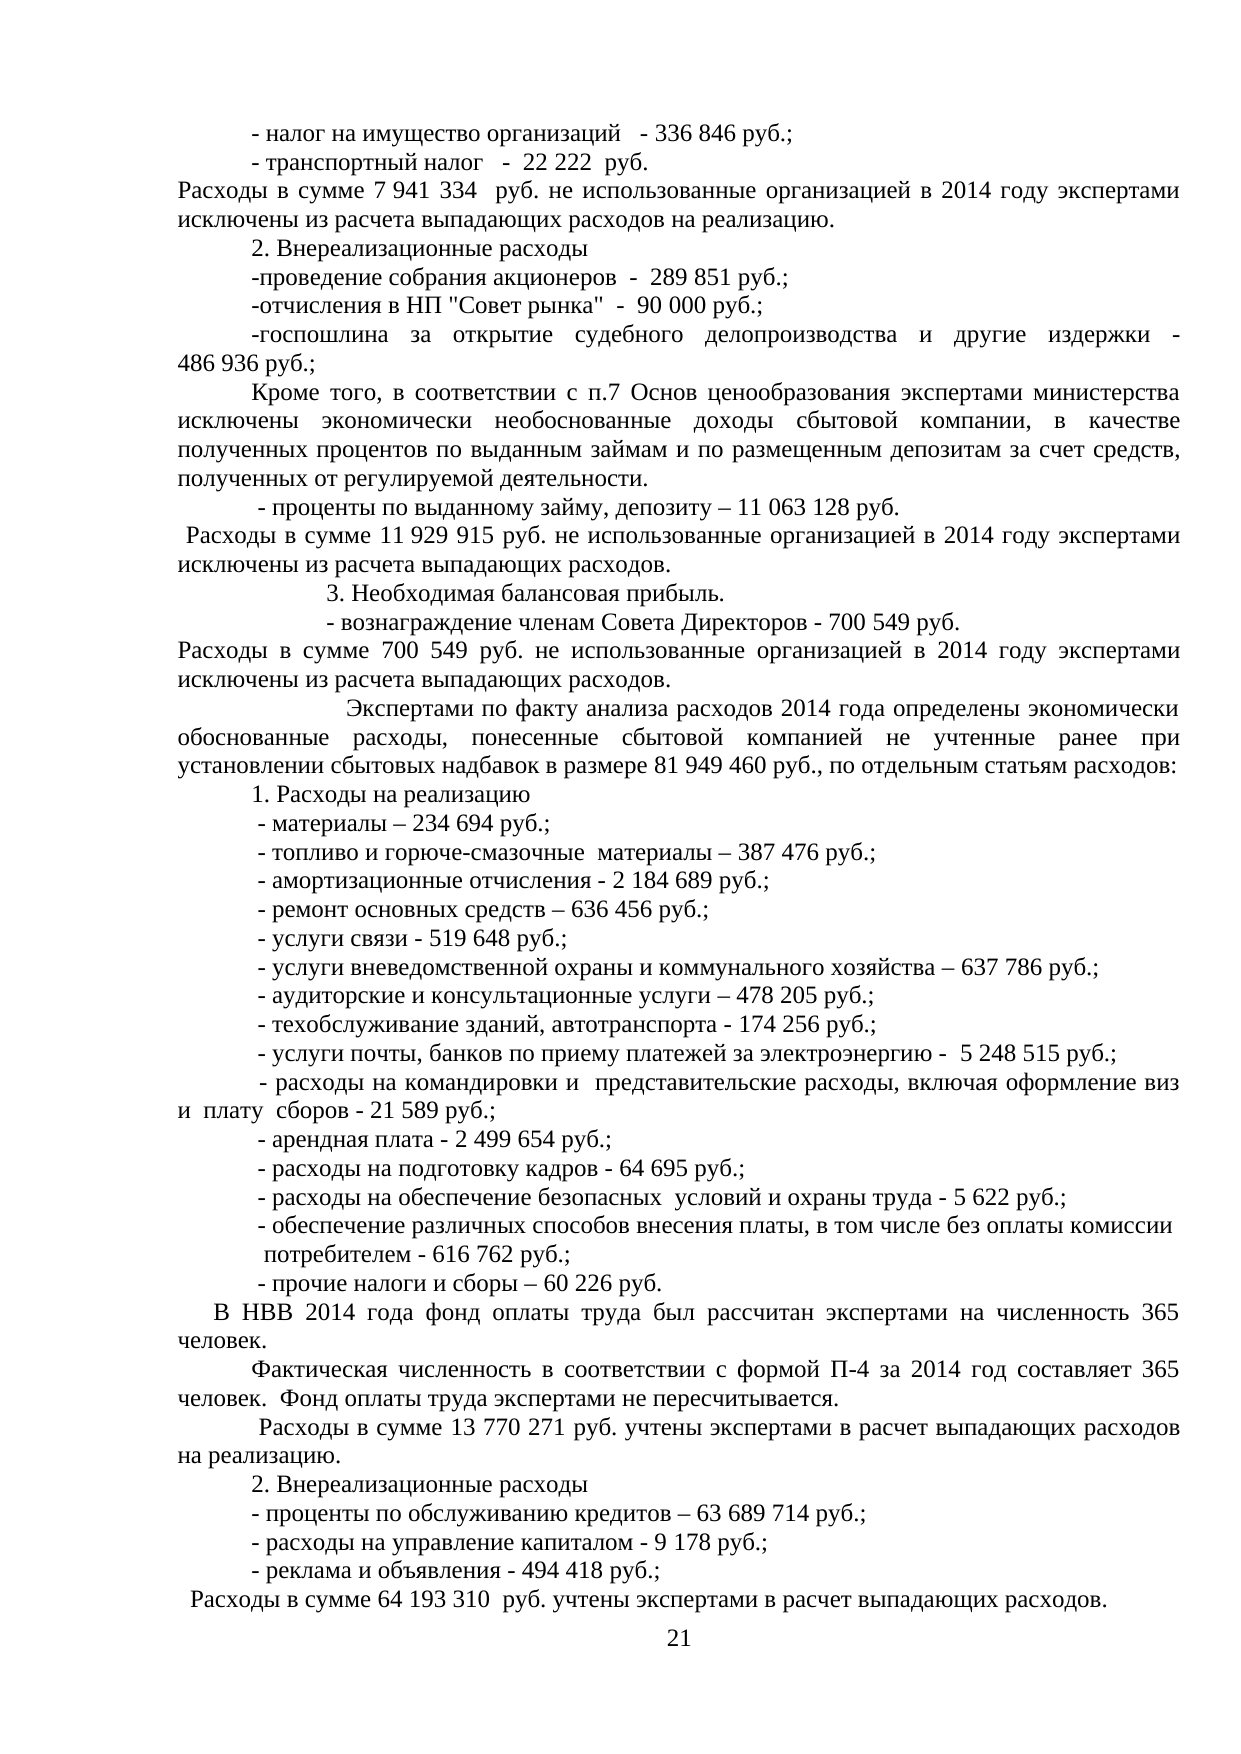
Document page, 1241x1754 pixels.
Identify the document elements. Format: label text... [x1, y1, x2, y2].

text - ремонт основных средств – 636 456 руб.; [177, 894, 1181, 923]
text 1. Расходы на реализацию [177, 779, 1181, 808]
text потребителем - 616 762 руб.; [177, 1239, 1181, 1268]
text -госпошлина за открытие судебного делопроизводства и другие издержки - 486 936 руб.; [177, 319, 1181, 377]
text Расходы в сумме 700 549 руб. не использованные организацией в 2014 году экспертами исключены из расчета выпадающих расходов. [177, 636, 1181, 693]
text - налог на имущество организаций - 336 846 руб.; [177, 118, 1181, 147]
text Фактическая численность в соответствии с формой П-4 за 2014 год составляет 365 человек. Фонд оплаты труда экспертами не пересчитывается. [177, 1354, 1181, 1412]
text Расходы в сумме 11 929 915 руб. не использованные организацией в 2014 году экспертами исключены из расчета выпадающих расходов. [177, 521, 1181, 578]
text Кроме того, в соответствии с п.7 Основ ценообразования экспертами министерства исключены экономически необоснованные доходы сбытовой компании, в качестве полученных процентов по выданным займам и по размещенным депозитам за счет средств, полученных от регулируемой деятельности. [177, 377, 1181, 492]
text - реклама и объявления - 494 418 руб.; [177, 1556, 1181, 1584]
text 2. Внереализационные расходы [177, 1469, 1181, 1498]
text В НВВ 2014 года фонд оплаты труда был рассчитан экспертами на численность 365 человек. [177, 1297, 1181, 1354]
text - амортизационные отчисления - 2 184 689 руб.; [177, 866, 1181, 894]
text - прочие налоги и сборы – 60 226 руб. [177, 1268, 1181, 1297]
text Расходы в сумме 7 941 334 руб. не использованные организацией в 2014 году экспертами исключены из расчета выпадающих расходов на реализацию. [177, 176, 1181, 233]
text 2. Внереализационные расходы [177, 233, 1181, 262]
text Расходы в сумме 64 193 310 руб. учтены экспертами в расчет выпадающих расходов. [177, 1584, 1181, 1613]
text - обеспечение различных способов внесения платы, в том числе без оплаты комиссии [177, 1211, 1181, 1239]
text Экспертами по факту анализа расходов 2014 года определены экономически обоснованные расходы, понесенные сбытовой компанией не учтенные ранее при установлении сбытовых надбавок в размере 81 949 460 руб., по отдельным статьям расходов: [177, 693, 1181, 779]
text - проценты по выданному займу, депозиту – 11 063 128 руб. [177, 492, 1181, 521]
text -отчисления в НП "Совет рынка" - 90 000 руб.; [177, 291, 1181, 319]
text 3. Необходимая балансовая прибыль. [177, 578, 1181, 607]
text - аудиторские и консультационные услуги – 478 205 руб.; [177, 981, 1181, 1009]
text - расходы на управление капиталом - 9 178 руб.; [177, 1527, 1181, 1556]
text - техобслуживание зданий, автотранспорта - 174 256 руб.; [177, 1009, 1181, 1038]
text Расходы в сумме 13 770 271 руб. учтены экспертами в расчет выпадающих расходов на реализацию. [177, 1412, 1181, 1469]
text - услуги связи - 519 648 руб.; [177, 923, 1181, 952]
text - расходы на командировки и представительские расходы, включая оформление виз и плату сборов - 21 589 руб.; [177, 1067, 1181, 1124]
text -проведение собрания акционеров - 289 851 руб.; [177, 262, 1181, 291]
text - транспортный налог - 22 222 руб. [177, 147, 1181, 176]
text - вознаграждение членам Совета Директоров - 700 549 руб. [177, 607, 1181, 636]
text - арендная плата - 2 499 654 руб.; [177, 1124, 1181, 1153]
text - услуги почты, банков по приему платежей за электроэнергию - 5 248 515 руб.; [177, 1038, 1181, 1067]
text - топливо и горюче-смазочные материалы – 387 476 руб.; [177, 837, 1181, 866]
text - проценты по обслуживанию кредитов – 63 689 714 руб.; [177, 1498, 1181, 1527]
text - услуги вневедомственной охраны и коммунального хозяйства – 637 786 руб.; [177, 952, 1181, 981]
text - расходы на обеспечение безопасных условий и охраны труда - 5 622 руб.; [177, 1182, 1181, 1211]
text - материалы – 234 694 руб.; [177, 808, 1181, 837]
text - расходы на подготовку кадров - 64 695 руб.; [177, 1153, 1181, 1182]
